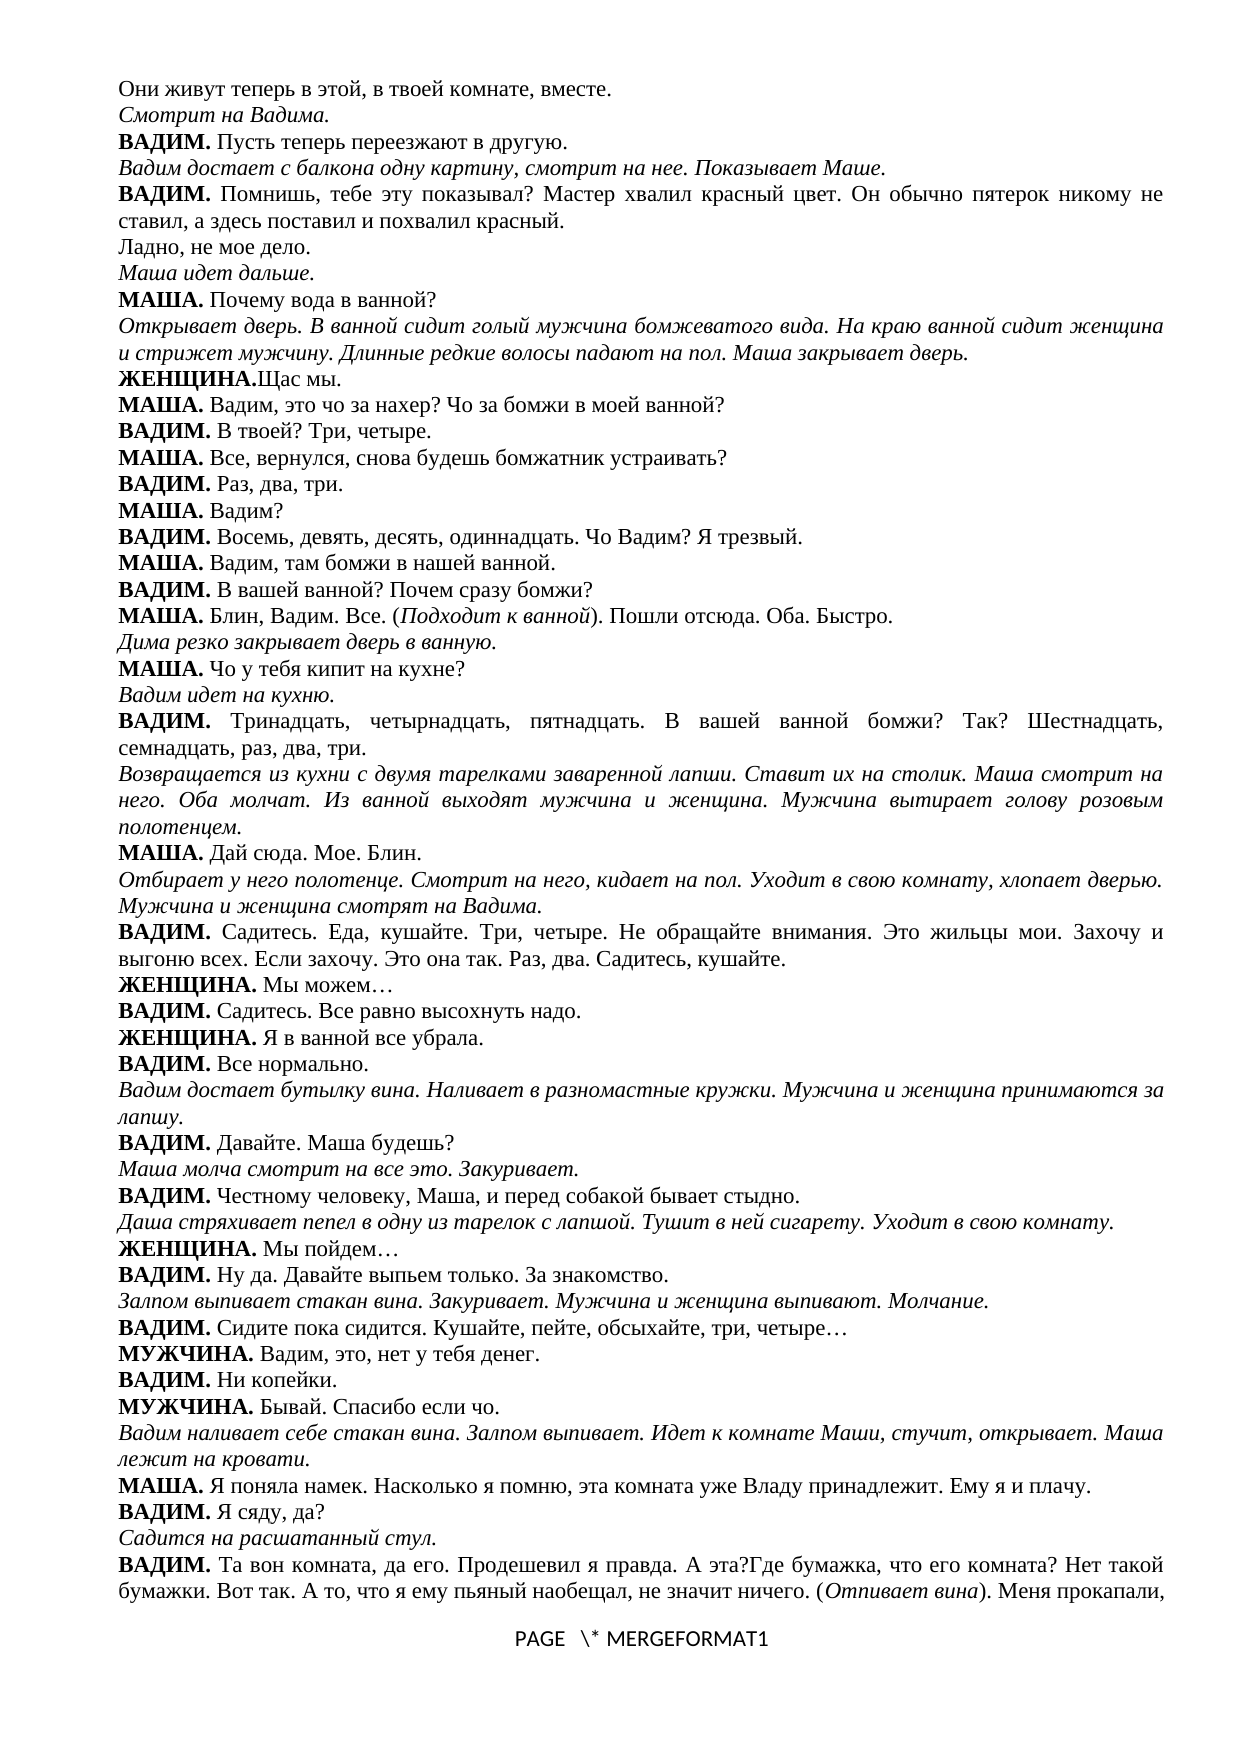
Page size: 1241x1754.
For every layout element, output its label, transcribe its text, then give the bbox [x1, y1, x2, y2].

text Залпом выпивает стакан вина. Закуривает. Мужчина и женщина выпивают. Молчание. [118, 1287, 1165, 1314]
text ВАДИМ. Садитесь. Все равно высохнуть надо. [118, 997, 1165, 1024]
text ВАДИМ. Сидите пока сидится. Кушайте, пейте, обсыхайте, три, четыре… [118, 1314, 1165, 1340]
text Ладно, не мое дело. [118, 233, 1165, 259]
text МАША. Дай сюда. Мое. Блин. [118, 839, 1165, 866]
text ЖЕНЩИНА. Мы пойдем… [118, 1234, 1165, 1261]
text Дима резко закрывает дверь в ванную. [118, 628, 1165, 655]
text ВАДИМ. Восемь, девять, десять, одиннадцать. Чо Вадим? Я трезвый. [118, 523, 1165, 549]
text ВАДИМ. В вашей ванной? Почем сразу бомжи? [118, 576, 1165, 602]
text Вадим достает бутылку вина. Наливает в разномастные кружки. Мужчина и женщина принимаются за лапшу. [118, 1076, 1165, 1129]
text ВАДИМ. Тринадцать, четырнадцать, пятнадцать. В вашей ванной бомжи? Так? Шестнадцать, семнадцать, раз, два, три. [118, 707, 1165, 760]
text МАША. Я поняла намек. Насколько я помню, эта комната уже Владу принадлежит. Ему я и плачу. [118, 1472, 1165, 1498]
text Маша молча смотрит на все это. Закуривает. [118, 1156, 1165, 1182]
text МАША. Вадим, это чо за нахер? Чо за бомжи в моей ванной? [118, 391, 1165, 418]
text ВАДИМ. Помнишь, тебе эту показывал? Мастер хвалил красный цвет. Он обычно пятерок никому не ставил, а здесь поставил и похвалил красный. [118, 180, 1165, 233]
text МАША. Чо у тебя кипит на кухне? [118, 655, 1165, 681]
text МАША. Вадим? [118, 497, 1165, 523]
text ВАДИМ. Пусть теперь переезжают в другую. [118, 128, 1165, 154]
text ВАДИМ. Я сяду, да? [118, 1498, 1165, 1524]
text Возвращается из кухни с двумя тарелками заваренной лапши. Ставит их на столик. Маша смотрит на него. Оба молчат. Из ванной выходят мужчина и женщина. Мужчина вытирает голову розовым полотенцем. [118, 760, 1165, 839]
text Отбирает у него полотенце. Смотрит на него, кидает на пол. Уходит в свою комнату, хлопает дверью. Мужчина и женщина смотрят на Вадима. [118, 866, 1165, 918]
text МАША. Вадим, там бомжи в нашей ванной. [118, 549, 1165, 576]
text Даша стряхивает пепел в одну из тарелок с лапшой. Тушит в ней сигарету. Уходит в свою комнату. [118, 1208, 1165, 1234]
text Вадим идет на кухню. [118, 681, 1165, 707]
text ВАДИМ. Ни копейки. [118, 1366, 1165, 1393]
text МАША. Почему вода в ванной? [118, 286, 1165, 312]
text МУЖЧИНА. Вадим, это, нет у тебя денег. [118, 1340, 1165, 1366]
text ВАДИМ. Садитесь. Еда, кушайте. Три, четыре. Не обращайте внимания. Это жильцы мои. Захочу и выгоню всех. Если захочу. Это она так. Раз, два. Садитесь, кушайте. [118, 918, 1165, 971]
text ВАДИМ. Честному человеку, Маша, и перед собакой бывает стыдно. [118, 1182, 1165, 1208]
text Садится на расшатанный стул. [118, 1524, 1165, 1551]
text Маша идет дальше. [118, 259, 1165, 286]
text МУЖЧИНА. Бывай. Спасибо если чо. [118, 1393, 1165, 1419]
text Они живут теперь в этой, в твоей комнате, вместе. [118, 75, 1165, 101]
text ВАДИМ. В твоей? Три, четыре. [118, 418, 1165, 444]
text Вадим наливает себе стакан вина. Залпом выпивает. Идет к комнате Маши, стучит, открывает. Маша лежит на кровати. [118, 1419, 1165, 1472]
text ЖЕНЩИНА.Щас мы. [118, 365, 1165, 391]
text Открывает дверь. В ванной сидит голый мужчина бомжеватого вида. На краю ванной сидит женщина и стрижет мужчину. Длинные редкие волосы падают на пол. Маша закрывает дверь. [118, 312, 1165, 365]
text ВАДИМ. Раз, два, три. [118, 470, 1165, 497]
text ВАДИМ. Все нормально. [118, 1050, 1165, 1076]
text МАША. Все, вернулся, снова будешь бомжатник устраивать? [118, 444, 1165, 470]
text Смотрит на Вадима. [118, 101, 1165, 128]
text МАША. Блин, Вадим. Все. (Подходит к ванной). Пошли отсюда. Оба. Быстро. [118, 602, 1165, 628]
text ВАДИМ. Ну да. Давайте выпьем только. За знакомство. [118, 1261, 1165, 1287]
text ЖЕНЩИНА. Я в ванной все убрала. [118, 1024, 1165, 1050]
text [118, 1551, 1165, 1603]
text Вадим достает с балкона одну картину, смотрит на нее. Показывает Маше. [118, 154, 1165, 180]
text ЖЕНЩИНА. Мы можем… [118, 971, 1165, 997]
text ВАДИМ. Давайте. Маша будешь? [118, 1129, 1165, 1156]
